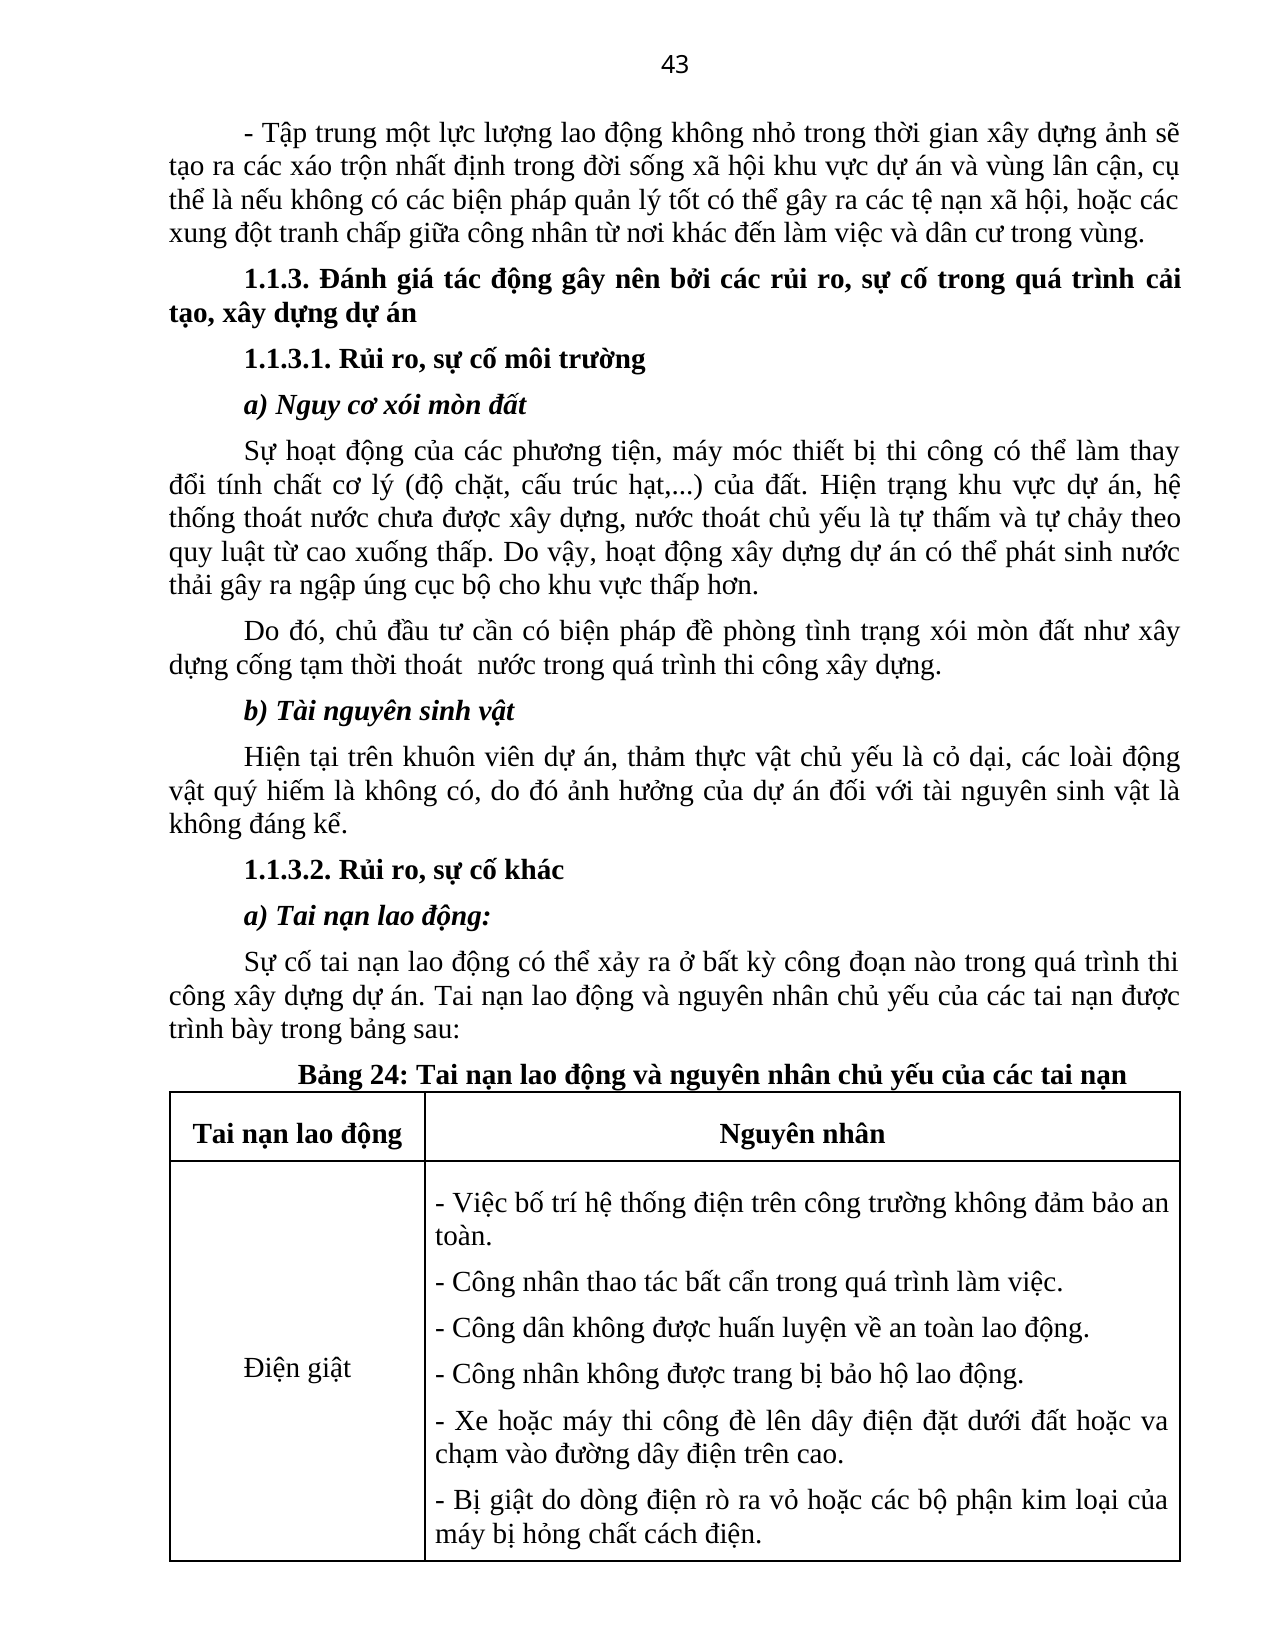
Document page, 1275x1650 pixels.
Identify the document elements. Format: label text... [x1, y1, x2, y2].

text - Tập trung một lực lượng lao động không nhỏ trong thời gian xây dựng ảnh sẽ tạo ra các xáo trộn nhất định trong đời sống xã hội khu vực dự án và vùng lân cận, cụ thể là nếu không có các biện pháp quản lý tốt có thể gây ra các tệ nạn xã hội, hoặc các xung đột tranh chấp giữa công nhân từ nơi khác đến làm việc và dân cư trong vùng. [169, 115, 1181, 249]
text b) Tài nguyên sinh vật [169, 693, 1181, 727]
text a) Nguy cơ xói mòn đất [169, 387, 1181, 421]
text 1.1.3.2. Rủi ro, sự cố khác [169, 852, 1181, 886]
text 1.1.3. Đánh giá tác động gây nên bởi các rủi ro, sự cố trong quá trình cải tạo, xây dựng dự án [169, 262, 1181, 329]
text 1.1.3.1. Rủi ro, sự cố môi trường [169, 341, 1181, 375]
table_header Nguyên nhân [426, 1093, 1179, 1160]
text Bảng 24: Tai nạn lao động và nguyên nhân chủ yếu của các tai nạn [169, 1057, 1181, 1091]
table_cell Điện giật [171, 1162, 424, 1560]
table_header Tai nạn lao động [171, 1093, 424, 1160]
text Sự cố tai nạn lao động có thể xảy ra ở bất kỳ công đoạn nào trong quá trình thi công xây dựng dự án. Tai nạn lao động và nguyên nhân chủ yếu của các tai nạn được trình bày trong bảng sau: [169, 944, 1181, 1045]
table_cell - Việc bố trí hệ thống điện trên công trường không đảm bảo an toàn. - Công nhân thao tác bất cẩn trong quá trình làm việc. - Công dân không được huấn luyện về an toàn lao động. - Công nhân không được trang bị bảo hộ lao động. - Xe hoặc máy thi công đè lên dây điện đặt dưới đất hoặc va chạm vào đường dây điện trên cao. - Bị giật do dòng điện rò ra vỏ hoặc các bộ phận kim loại của máy bị hỏng chất cách điện. [426, 1162, 1179, 1560]
text Do đó, chủ đầu tư cần có biện pháp đề phòng tình trạng xói mòn đất như xây dựng cống tạm thời thoát nước trong quá trình thi công xây dựng. [169, 613, 1181, 681]
text Hiện tại trên khuôn viên dự án, thảm thực vật chủ yếu là cỏ dại, các loài động vật quý hiếm là không có, do đó ảnh hưởng của dự án đối với tài nguyên sinh vật là không đáng kể. [169, 739, 1181, 840]
text Sự hoạt động của các phương tiện, máy móc thiết bị thi công có thể làm thay đổi tính chất cơ lý (độ chặt, cấu trúc hạt,...) của đất. Hiện trạng khu vực dự án, hệ thống thoát nước chưa được xây dựng, nước thoát chủ yếu là tự thấm và tự chảy theo quy luật từ cao xuống thấp. Do vậy, hoạt động xây dựng dự án có thể phát sinh nước thải gây ra ngập úng cục bộ cho khu vực thấp hơn. [169, 433, 1181, 601]
text a) Tai nạn lao động: [169, 898, 1181, 932]
